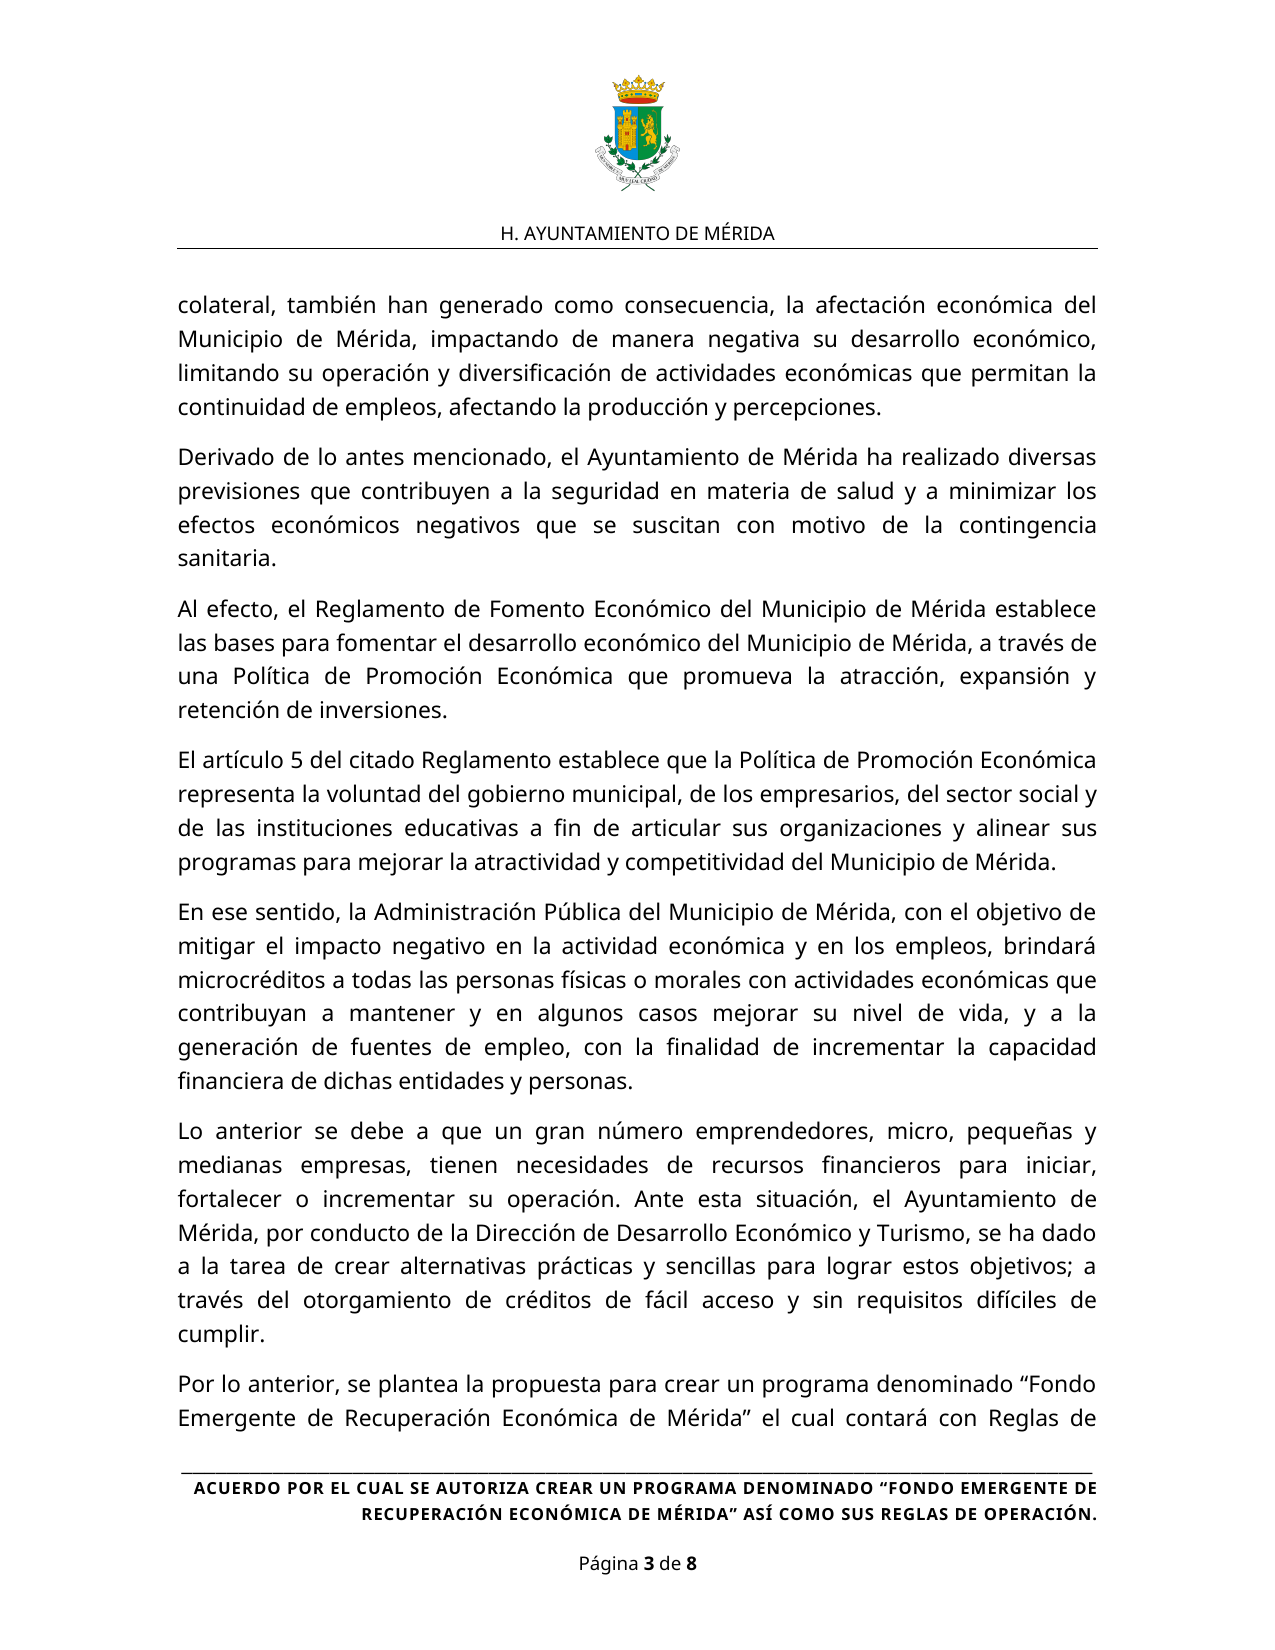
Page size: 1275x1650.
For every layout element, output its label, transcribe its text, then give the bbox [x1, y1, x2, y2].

text El artículo 5 del citado Reglamento establece que la Política de Promoción Económica representa la voluntad del gobierno municipal, de los empresarios, del sector social y de las instituciones educativas a fin de articular sus organizaciones y alinear sus programas para mejorar la atractividad y competitividad del Municipio de Mérida. [177, 744, 1098, 877]
text Derivado de lo antes mencionado, el Ayuntamiento de Mérida ha realizado diversas previsiones que contribuyen a la seguridad en materia de salud y a minimizar los efectos económicos negativos que se suscitan con motivo de la contingencia sanitaria. [177, 441, 1098, 573]
text Al efecto, el Reglamento de Fomento Económico del Municipio de Mérida establece las bases para fomentar el desarrollo económico del Municipio de Mérida, a través de una Política de Promoción Económica que promueva la atracción, expansión y retención de inversiones. [177, 593, 1098, 725]
picture [578, 73, 697, 192]
text En ese sentido, la Administración Pública del Municipio de Mérida, con el objetivo de mitigar el impacto negativo en la actividad económica y en los empleos, brindará microcréditos a todas las personas físicas o morales con actividades económicas que contribuyan a mantener y en algunos casos mejorar su nivel de vida, y a la generación de fuentes de empleo, con la finalidad de incrementar la capacidad financiera de dichas entidades y personas. [177, 896, 1098, 1096]
text Lo anterior se debe a que un gran número emprendedores, micro, pequeñas y medianas empresas, tienen necesidades de recursos financieros para iniciar, fortalecer o incrementar su operación. Ante esta situación, el Ayuntamiento de Mérida, por conducto de la Dirección de Desarrollo Económico y Turismo, se ha dado a la tarea de crear alternativas prácticas y sencillas para lograr estos objetivos; a través del otorgamiento de créditos de fácil acceso y sin requisitos difíciles de cumplir. [177, 1115, 1098, 1349]
